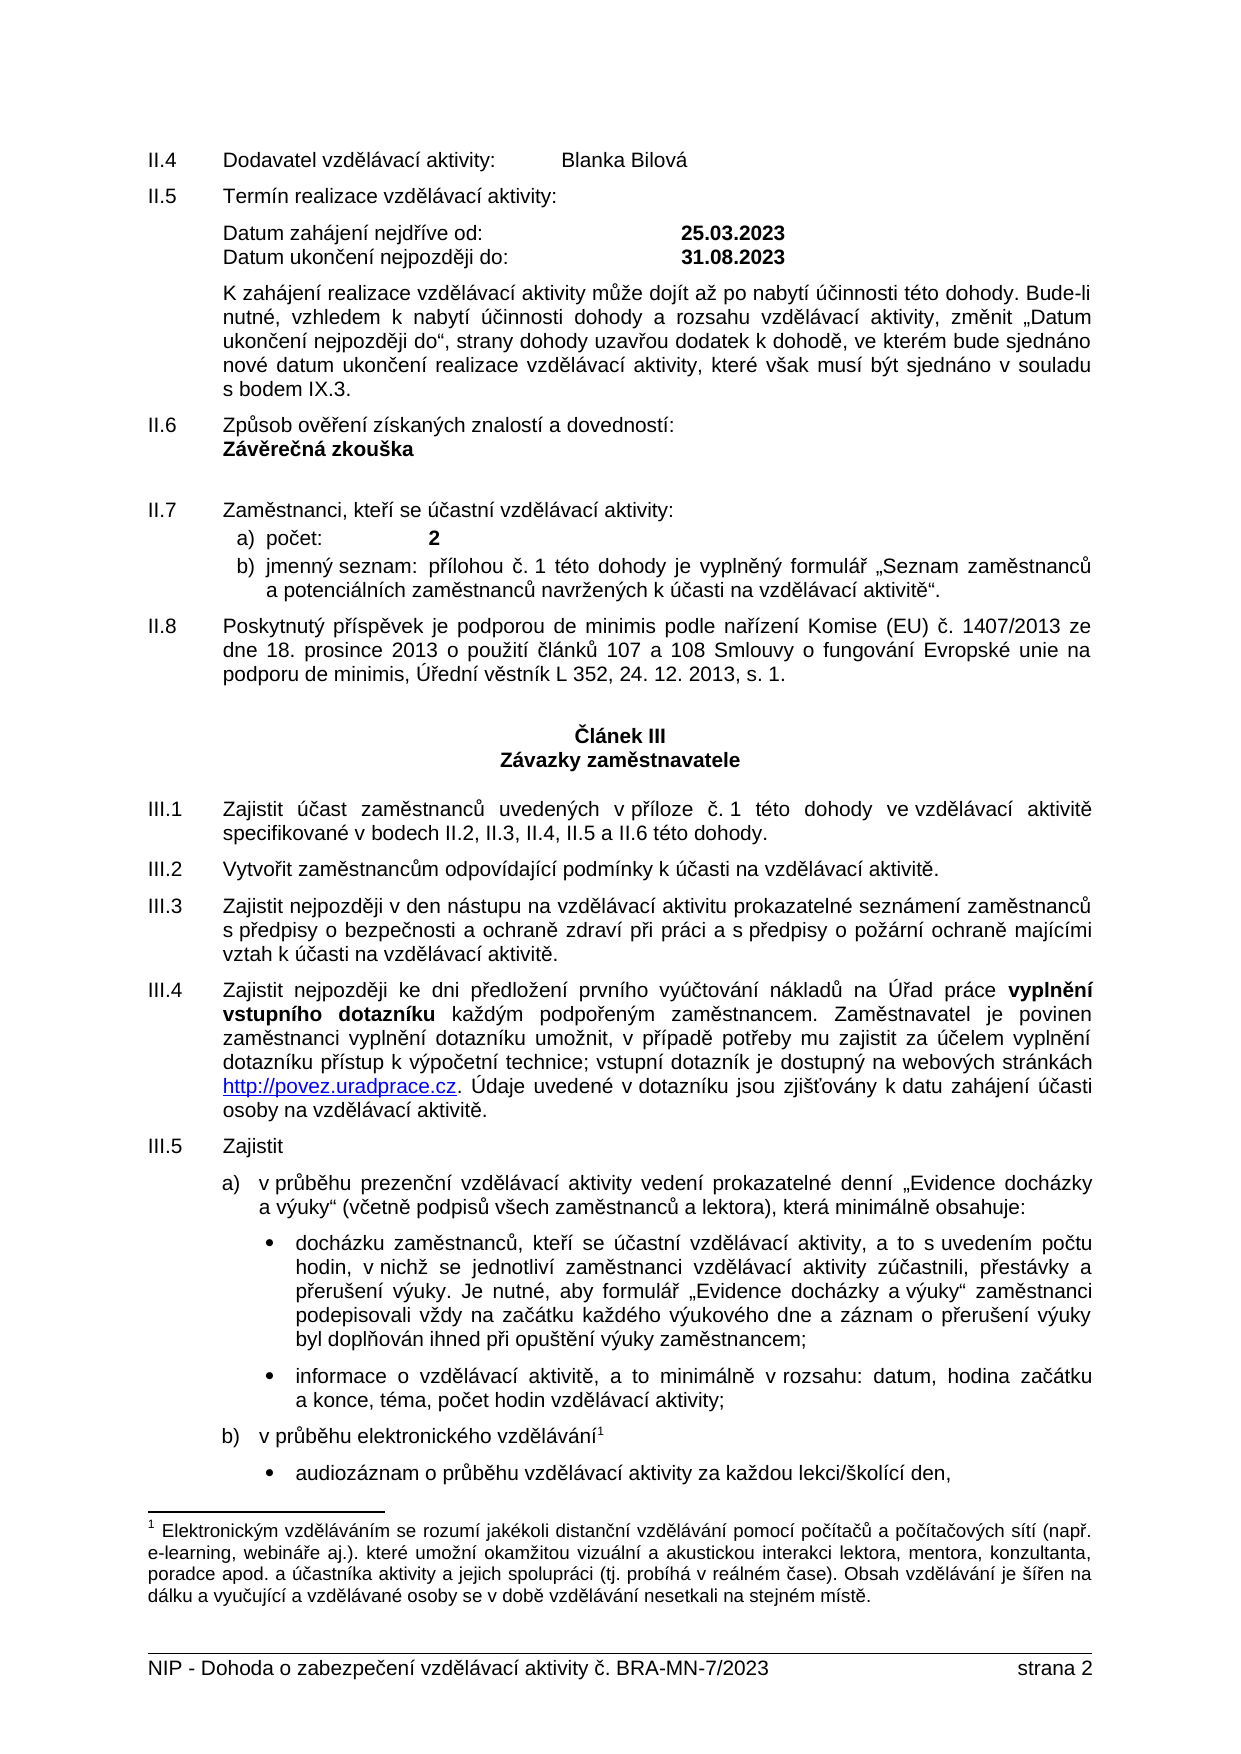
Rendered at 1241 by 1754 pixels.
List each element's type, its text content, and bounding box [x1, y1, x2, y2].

list Zajistit nejpozději v den nástupu na vzdělávací aktivitu prokazatelné seznámení zaměstnanců s předpisy o bezpečnosti a ochraně zdraví při práci a s předpisy o požární ochraně majícími vztah k účasti na vzdělávací aktivitě. [148, 893, 1092, 965]
text Způsob ověření získaných znalostí a dovedností: Závěrečná zkouška [148, 413, 1092, 485]
list v průběhu prezenční vzdělávací aktivity vedení prokazatelné denní „Evidence docházky a výuky“ (včetně podpisů všech zaměstnanců a lektora), která minimálně obsahuje: [222, 1171, 1092, 1218]
text Poskytnutý příspěvek je podporou de minimis podle nařízení Komise (EU) č. 1407/2013 ze dne 18. prosince 2013 o použití článků 107 a 108 Smlouvy o fungování Evropské unie na podporu de minimis, Úřední věstník L 352, 24. 12. 2013, s. 1. [148, 614, 1092, 686]
list počet: 2 [236, 526, 1092, 550]
text Dodavatel vzdělávací aktivity: Blanka Bilová [148, 148, 1092, 172]
text Zaměstnanci, kteří se účastní vzdělávací aktivity: [148, 498, 1092, 522]
list Zajistit nejpozději ke dni předložení prvního vyúčtování nákladů na Úřad práce vyplnění vstupního dotazníku každým podpořeným zaměstnancem. Zaměstnavatel je povinen zaměstnanci vyplnění dotazníku umožnit, v případě potřeby mu zajistit za účelem vyplnění dotazníku přístup k výpočetní technice; vstupní dotazník je dostupný na webových stránkách http://povez.uradprace.cz. Údaje uvedené v dotazníku jsou zjišťovány k datu zahájení účasti osoby na vzdělávací aktivitě. [148, 978, 1092, 1122]
list K zahájení realizace vzdělávací aktivity může dojít až po nabytí účinnosti této dohody. Bude-li nutné, vzhledem k nabytí účinnosti dohody a rozsahu vzdělávací aktivity, změnit „Datum ukončení nejpozději do“, strany dohody uzavřou dodatek k dohodě, ve kterém bude sjednáno nové datum ukončení realizace vzdělávací aktivity, které však musí být sjednáno v souladu s bodem IX.3. [223, 281, 1092, 401]
text Článek III [148, 724, 1092, 748]
list informace o vzdělávací aktivitě, a to minimálně v rozsahu: datum, hodina začátku a konce, téma, počet hodin vzdělávací aktivity; [266, 1363, 1092, 1411]
list Zajistit [148, 1134, 1092, 1158]
list Datum zahájení nejdříve od: 25.03.2023 Datum ukončení nejpozději do: 31.08.2023 [223, 221, 1092, 268]
list Zajistit účast zaměstnanců uvedených v příloze č. 1 této dohody ve vzdělávací aktivitě specifikované v bodech II.2, II.3, II.4, II.5 a II.6 této dohody. [148, 797, 1092, 844]
list jmenný seznam: přílohou č. 1 této dohody je vyplněný formulář „Seznam zaměstnanců a potenciálních zaměstnanců navržených k účasti na vzdělávací aktivitě“. [236, 554, 1092, 602]
list docházku zaměstnanců, kteří se účastní vzdělávací aktivity, a to s uvedením počtu hodin, v nichž se jednotliví zaměstnanci vzdělávací aktivity zúčastnili, přestávky a přerušení výuky. Je nutné, aby formulář „Evidence docházky a výuky“ zaměstnanci podepisovali vždy na začátku každého výukového dne a záznam o přerušení výuky byl doplňován ihned při opuštění výuky zaměstnancem; [266, 1231, 1092, 1351]
text Závazky zaměstnavatele [148, 748, 1092, 772]
list audiozáznam o průběhu vzdělávací aktivity za každou lekci/školící den, [266, 1460, 1092, 1484]
list Vytvořit zaměstnancům odpovídající podmínky k účasti na vzdělávací aktivitě. [148, 857, 1092, 881]
text Termín realizace vzdělávací aktivity: [148, 184, 1092, 208]
list v průběhu elektronického vzdělávání [221, 1424, 1092, 1448]
